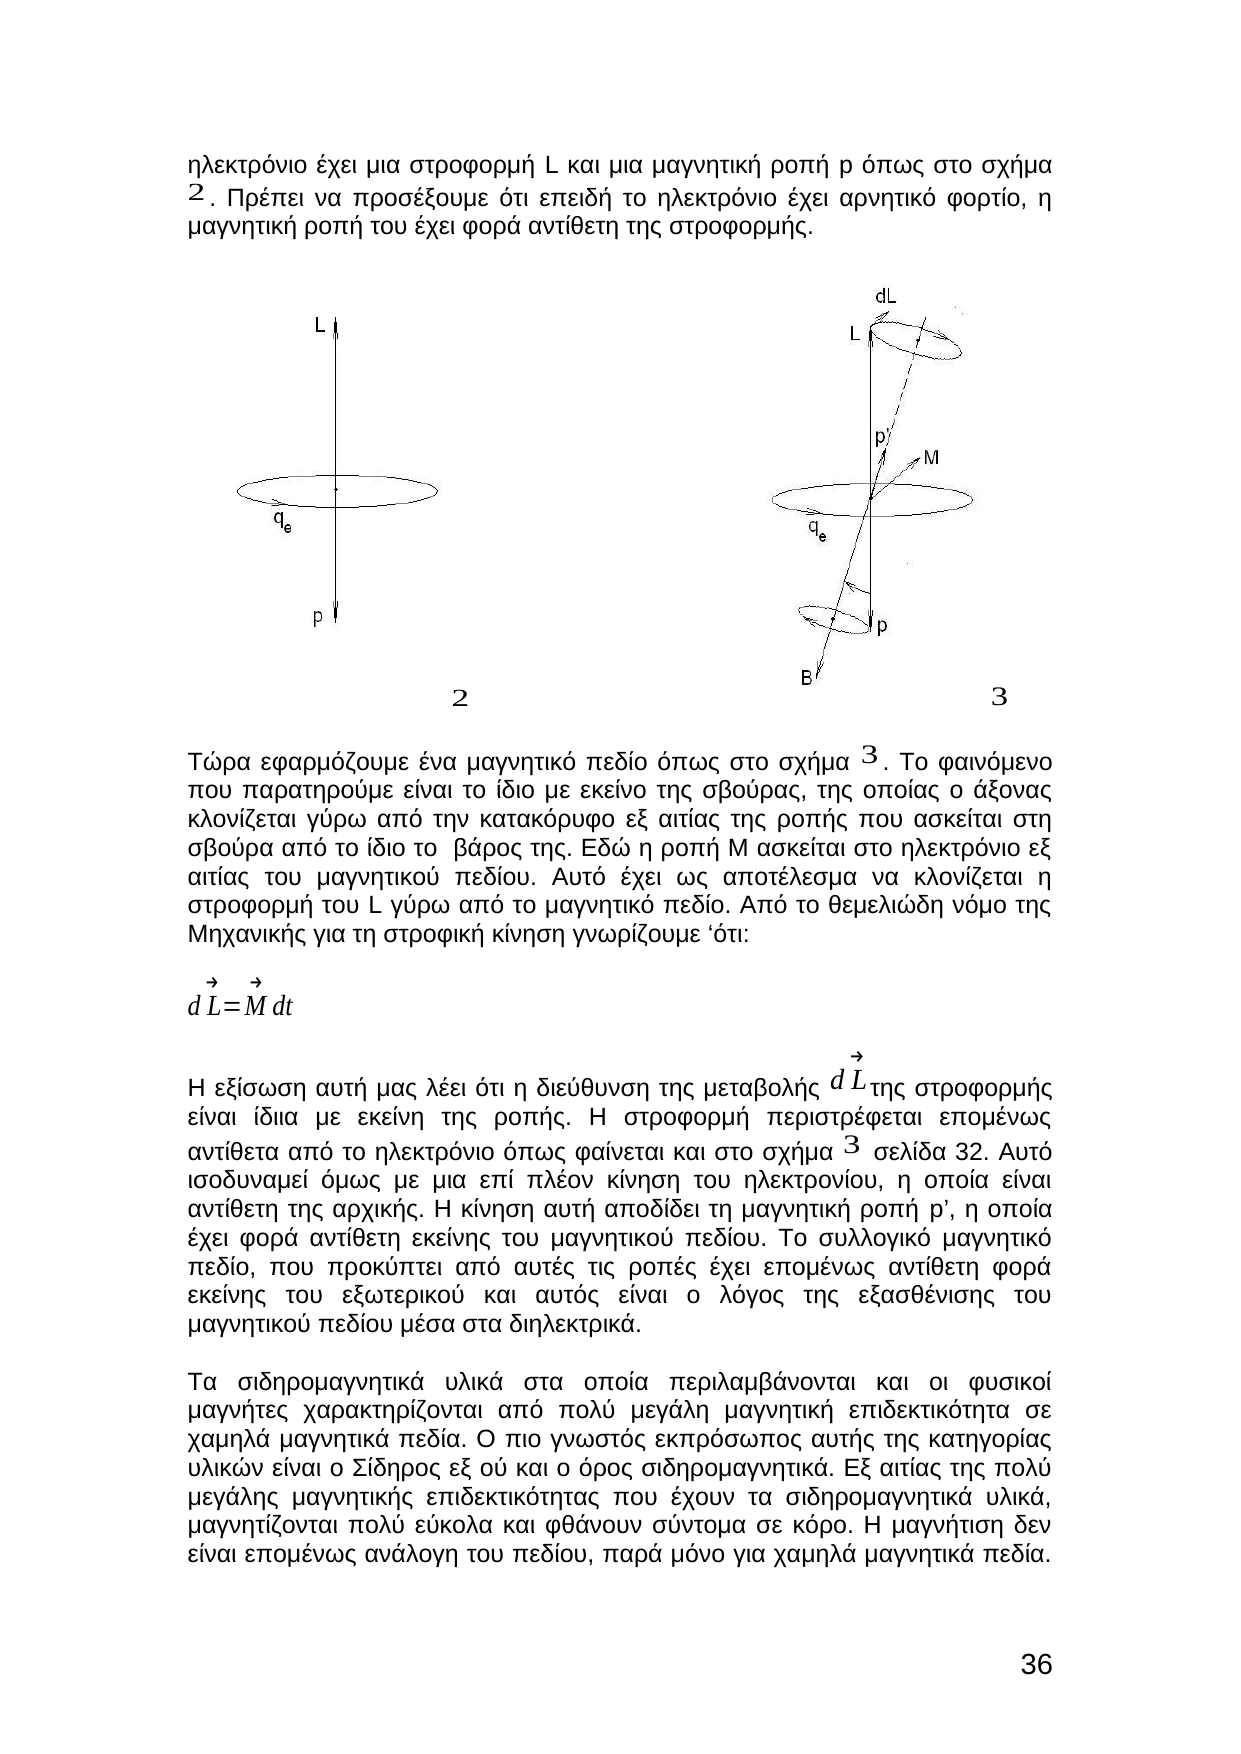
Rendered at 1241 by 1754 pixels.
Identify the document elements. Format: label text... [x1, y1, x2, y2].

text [187, 1366, 1053, 1568]
text Τώρα εφαρμόζουμε ένα μαγνητικό πεδίο όπως στο σχήμα . Το φαινόμενο που παρατηρούμε είναι το ίδιο με εκείνο της σβούρας, της οποίας ο άξονας κλονίζεται γύρω από την κατακόρυφο εξ αιτίας της ροπής που ασκείται στη σβούρα από το ίδιο το βάρος της. Εδώ η ροπή Μ ασκείται στο ηλεκτρόνιο εξ αιτίας του μαγνητικού πεδίου. Αυτό έχει ως αποτέλεσμα να κλονίζεται η στροφορμή του L γύρω από το μαγνητικό πεδίο. Από το θεμελιώδη νόμο της Μηχανικής για τη στροφική κίνηση γνωρίζουμε ‘ότι: [187, 741, 1053, 948]
text Η εξίσωση αυτή μας λέει ότι η διεύθυνση της μεταβολής της στροφορμής είναι ίδιια με εκείνη της ροπής. Η στροφορμή περιστρέφεται επομένως αντίθετα από το ηλεκτρόνιο όπως φαίνεται και στο σχήμα σελίδα 32. Αυτό ισοδυναμεί όμως με μια επί πλέον κίνηση του ηλεκτρονίου, η οποία είναι αντίθετη της αρχικής. Η κίνηση αυτή αποδίδει τη μαγνητική ροπή p’, η οποία έχει φορά αντίθετη εκείνης του μαγνητικού πεδίου. Το συλλογικό μαγνητικό πεδίο, που προκύπτει από αυτές τις ροπές έχει επομένως αντίθετη φορά εκείνης του εξωτερικού και αυτός είναι ο λόγος της εξασθένισης του μαγνητικού πεδίου μέσα στα διηλεκτρικά. [187, 1051, 1053, 1338]
picture [228, 268, 452, 712]
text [187, 150, 1053, 240]
picture [753, 268, 991, 712]
